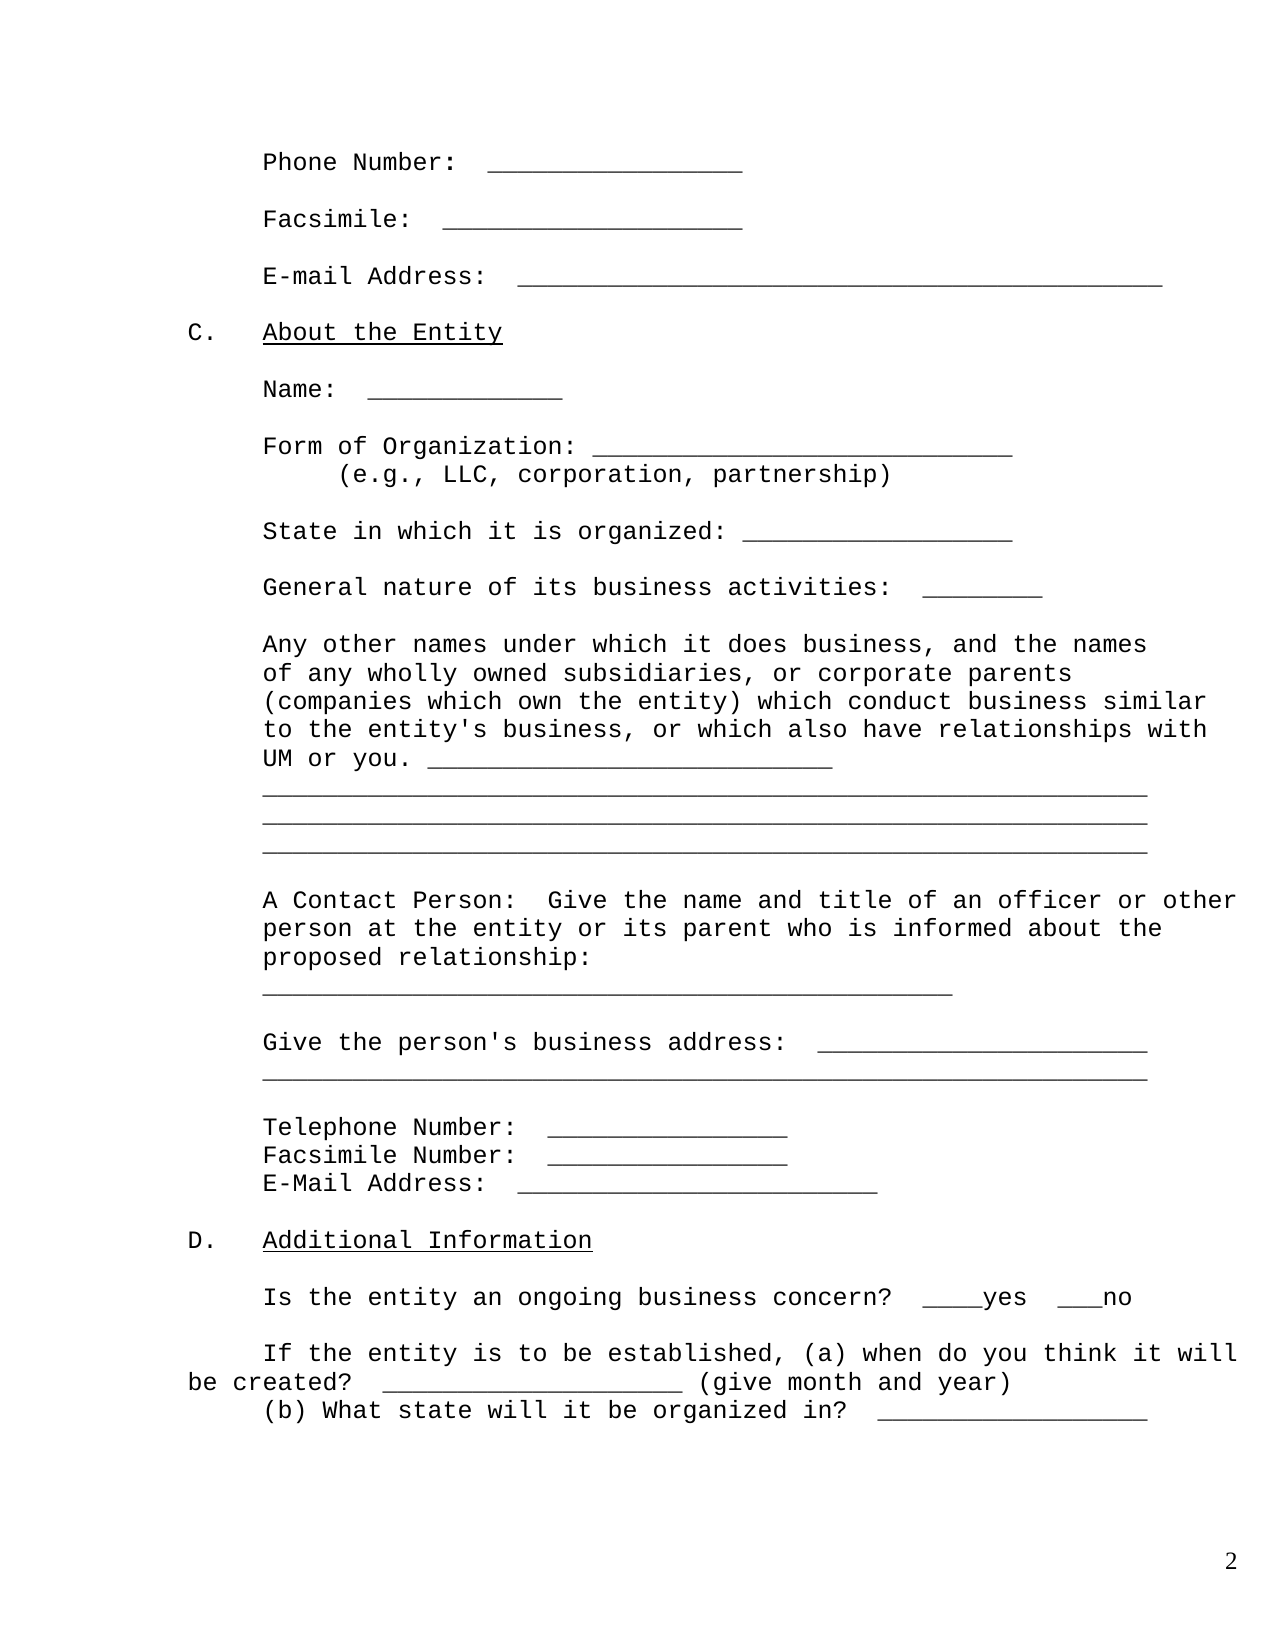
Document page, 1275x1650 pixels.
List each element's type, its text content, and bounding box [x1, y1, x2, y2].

text E-Mail Address: ________________________ [187, 1171, 1237, 1199]
text ___________________________________________________________ [262, 1057, 1237, 1086]
text E-mail Address: ___________________________________________ [187, 263, 1237, 292]
text If the entity is to be established, (a) when do you think it will be created? ____________________ (give month and year) [187, 1341, 1237, 1397]
text Name: _____________ [187, 377, 1237, 405]
text (e.g., LLC, corporation, partnership) [187, 462, 1237, 490]
text ___________________________________________________________ [187, 830, 1237, 859]
text Facsimile: ____________________ [187, 207, 1237, 235]
text Is the entity an ongoing business concern? ____yes ___no [262, 1284, 1237, 1312]
text ___________________________________________________________ [187, 774, 1237, 802]
text State in which it is organized: __________________ [187, 518, 1237, 547]
text D. Additional Information [187, 1227, 1237, 1256]
text ___________________________________________________________ [187, 802, 1237, 830]
text (companies which own the entity) which conduct business similar to the entity's business, or which also have relationships with UM or you. ___________________________ [262, 689, 1237, 774]
text ______________________________________________ [262, 972, 1237, 1001]
text Phone Number: _________________ [187, 150, 1237, 178]
text of any wholly owned subsidiaries, or corporate parents [187, 660, 1237, 689]
text Any other names under which it does business, and the names [187, 632, 1237, 660]
text General nature of its business activities: ________ [187, 575, 1237, 603]
text A Contact Person: Give the name and title of an officer or other person at the entity or its parent who is informed about the proposed relationship: [262, 887, 1237, 972]
text Form of Organization: ____________________________ [187, 433, 1237, 462]
text C. About the Entity [187, 320, 1237, 348]
text Give the person's business address: ______________________ [187, 1029, 1237, 1057]
text Facsimile Number: ________________ [187, 1142, 1237, 1171]
text Telephone Number: ________________ [187, 1114, 1237, 1142]
text (b) What state will it be organized in? __________________ [187, 1397, 1237, 1426]
